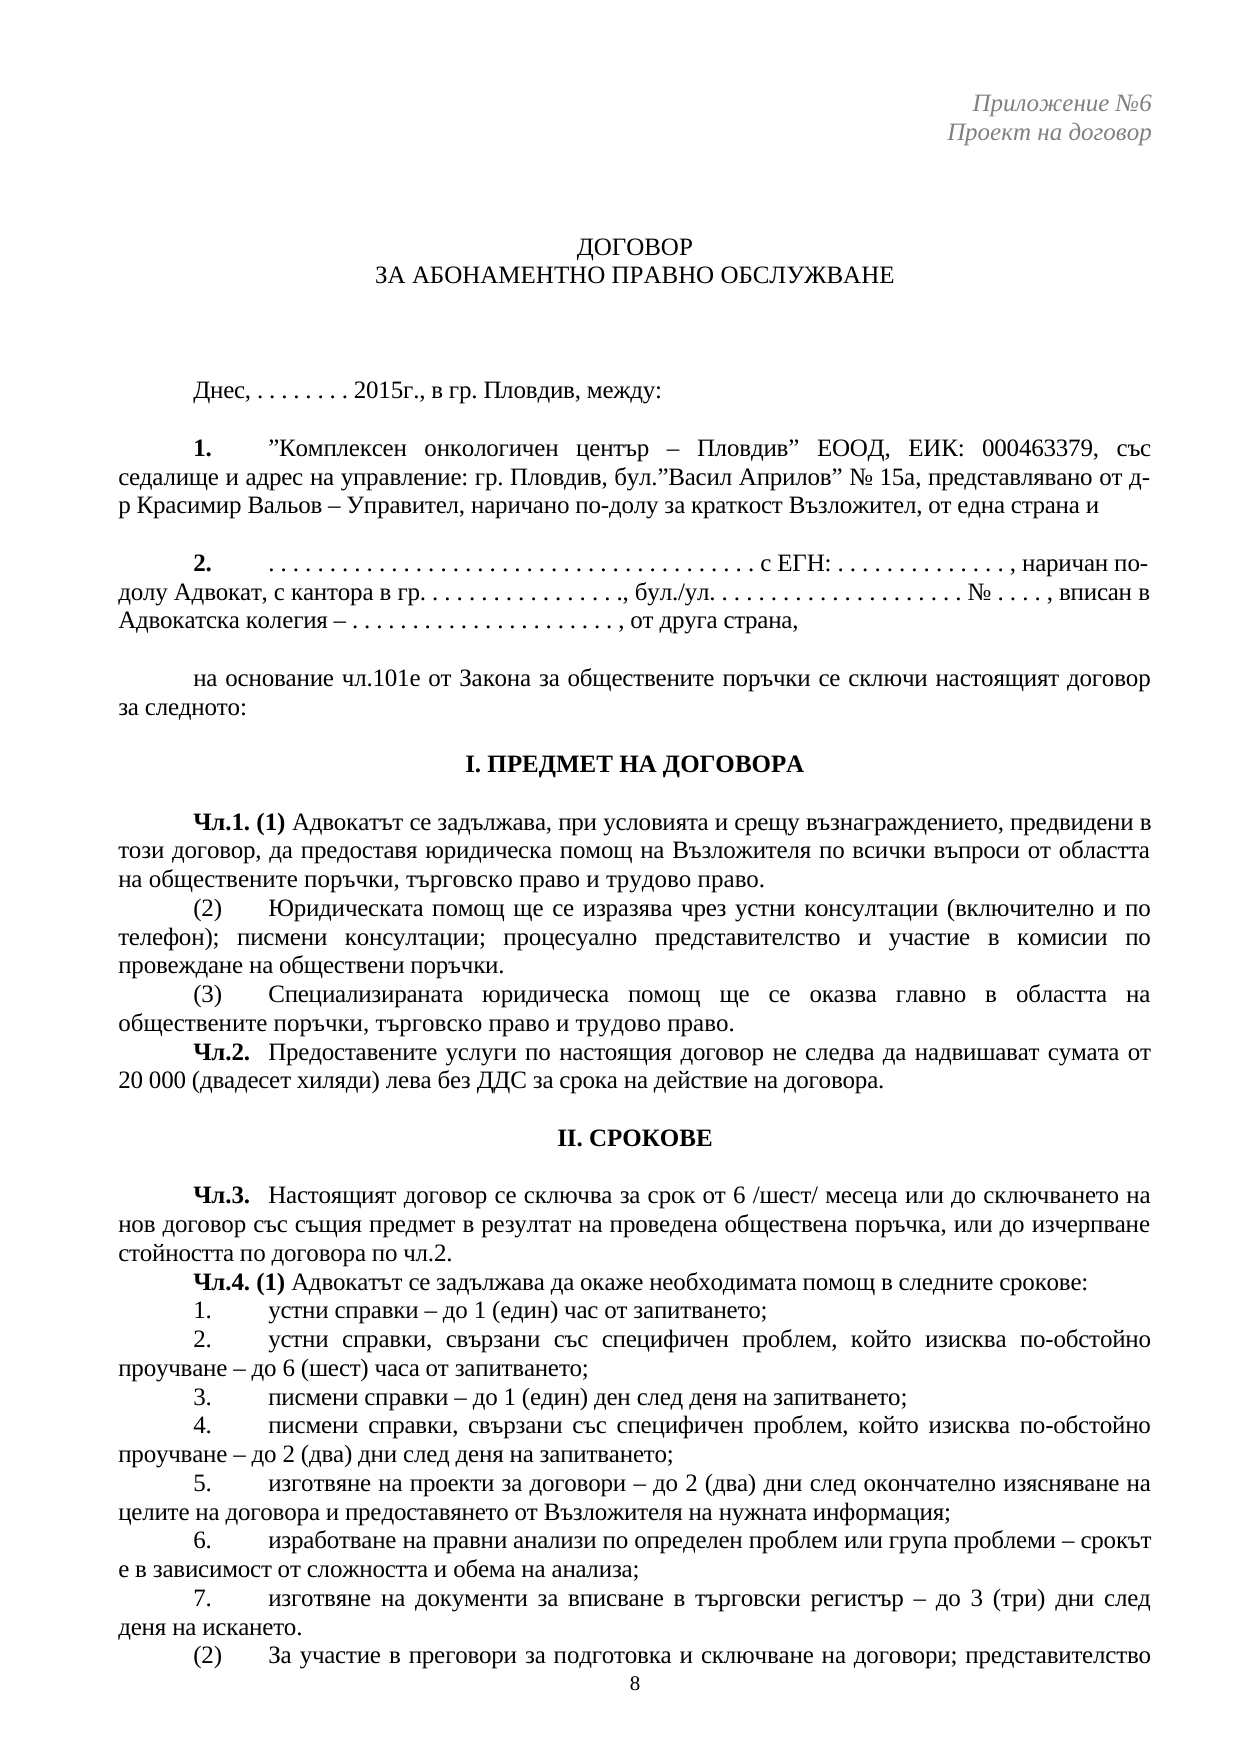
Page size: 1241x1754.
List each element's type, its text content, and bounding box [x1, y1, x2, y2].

text Проект на договор [118, 117, 1151, 145]
text 3. писмени справки – до 1 (един) ден след деня на запитването; [118, 1382, 1151, 1410]
text Чл.1. (1) Адвокатът се задължава, при условията и срещу възнаграждението, предвидени в този договор, да предоставя юридическа помощ на Възложителя по всички въпроси от областта на обществените поръчки, търговско право и трудово право. [118, 807, 1151, 893]
text 1. устни справки – до 1 (един) час от запитването; [118, 1295, 1151, 1324]
text I. ПРЕДМЕТ НА ДОГОВОРА [118, 749, 1151, 778]
text (3) Специализираната юридическа помощ ще се оказва главно в областта на обществените поръчки, търговско право и трудово право. [118, 979, 1151, 1037]
text 2. устни справки, свързани със специфичен проблем, който изисква по-обстойно проучване – до 6 (шест) часа от запитването; [118, 1324, 1151, 1382]
text Приложение №6 [118, 88, 1151, 117]
text Чл.4. (1) Адвокатът се задължава да окаже необходимата помощ в следните срокове: [118, 1267, 1151, 1295]
text II. СРОКОВЕ [118, 1123, 1151, 1152]
text Чл.3. Настоящият договор се сключва за срок от 6 /шест/ месеца или до сключването на нов договор със същия предмет в резултат на проведена обществена поръчка, или до изчерпване стойността по договора по чл.2. [118, 1180, 1151, 1267]
text Чл.2. Предоставените услуги по настоящия договор не следва да надвишават сумата от 20 000 (двадесет хиляди) лева без ДДС за срока на действие на договора. [118, 1037, 1151, 1094]
text 5. изготвяне на проекти за договори – до 2 (два) дни след окончателно изясняване на целите на договора и предоставянето от Възложителя на нужната информация; [118, 1468, 1151, 1525]
text 7. изготвяне на документи за вписване в търговски регистър – до 3 (три) дни след деня на искането. [118, 1583, 1151, 1640]
text ДОГОВОР [118, 232, 1151, 260]
text Днес, . . . . . . . . 2015г., в гр. Пловдив, между: [118, 375, 1151, 404]
text на основание чл.101е от Закона за обществените поръчки се сключи настоящият договор за следното: [118, 663, 1151, 720]
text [118, 1640, 1151, 1669]
text 2. . . . . . . . . . . . . . . . . . . . . . . . . . . . . . . . . . . . . . . . . с ЕГН: . . . . . . . . . . . . . . , наричан по-долу Адвокат, с кантора в гр. . . . . . . . . . . . . . . . ., бул./ул. . . . . . . . . . . . . . . . . . . . . № . . . . , вписан в Адвокатска колегия – . . . . . . . . . . . . . . . . . . . . . . , от друга страна, [118, 548, 1151, 634]
text ЗА АБОНАМЕНТНО ПРАВНО ОБСЛУЖВАНЕ [118, 260, 1151, 289]
text (2) Юридическата помощ ще се изразява чрез устни консултации (включително и по телефон); писмени консултации; процесуално представителство и участие в комисии по провеждане на обществени поръчки. [118, 893, 1151, 979]
text 4. писмени справки, свързани със специфичен проблем, който изисква по-обстойно проучване – до 2 (два) дни след деня на запитването; [118, 1410, 1151, 1468]
text 1. ”Комплексен онкологичен център – Пловдив” ЕООД, ЕИК: 000463379, със седалище и адрес на управление: гр. Пловдив, бул.”Васил Априлов” № 15а, представлявано от д-р Красимир Вальов – Управител, наричано по-долу за краткост Възложител, от една страна и [118, 433, 1151, 519]
text 6. изработване на правни анализи по определен проблем или група проблеми – срокът е в зависимост от сложността и обема на анализа; [118, 1525, 1151, 1583]
